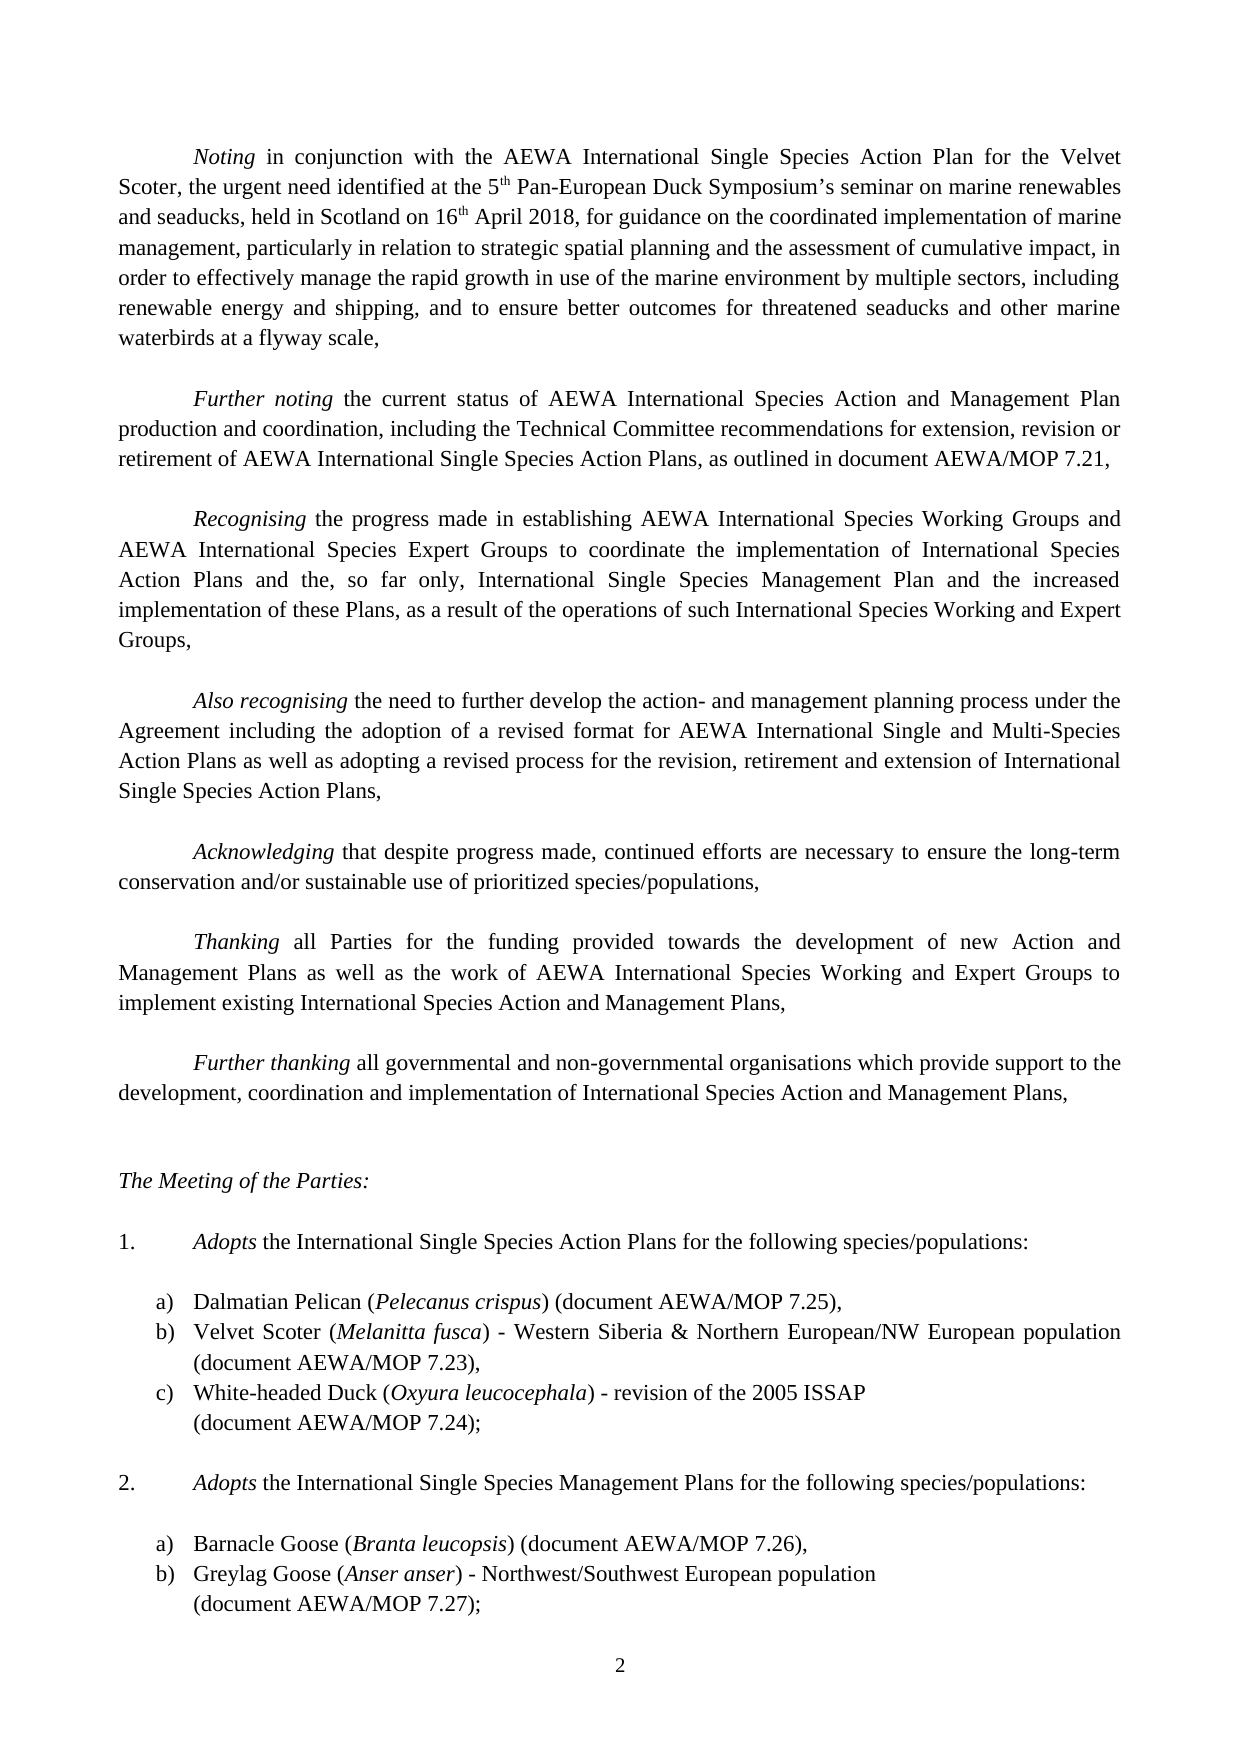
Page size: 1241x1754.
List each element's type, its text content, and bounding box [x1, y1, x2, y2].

list Barnacle Goose (Branta leucopsis) (document AEWA/MOP 7.26), [156, 1530, 1122, 1556]
text Thanking all Parties for the funding provided towards the development of new Action and Management Plans as well as the work of AEWA International Species Working and Expert Groups to implement existing International Species Action and Management Plans, [118, 928, 1122, 1015]
list White-headed Duck (Oxyura leucocephala) - revision of the 2005 ISSAP [156, 1379, 1122, 1405]
list (document AEWA/MOP 7.27); [193, 1590, 1122, 1617]
text 2. Adopts the International Single Species Management Plans for the following species/populations: [118, 1469, 1122, 1496]
text Further thanking all governmental and non-governmental organisations which provide support to the development, coordination and implementation of International Species Action and Management Plans, [118, 1049, 1122, 1106]
text Also recognising the need to further develop the action- and management planning process under the Agreement including the adoption of a revised format for AEWA International Single and Multi-Species Action Plans as well as adopting a revised process for the revision, retirement and extension of International Single Species Action Plans, [118, 687, 1122, 804]
text The Meeting of the Parties: [118, 1167, 1122, 1194]
text 1. Adopts the International Single Species Action Plans for the following species/populations: [118, 1228, 1122, 1254]
text (document AEWA/MOP 7.24); [193, 1409, 1122, 1435]
list Greylag Goose (Anser anser) - Northwest/Southwest European population [156, 1560, 1122, 1586]
text Acknowledging that despite progress made, continued efforts are necessary to ensure the long-term conservation and/or sustainable use of prioritized species/populations, [118, 838, 1122, 894]
text Noting in conjunction with the AEWA International Single Species Action Plan for the Velvet Scoter, the urgent need identified at the 5th Pan-European Duck Symposium’s seminar on marine renewables and seaducks, held in Scotland on 16th April 2018, for guidance on the coordinated implementation of marine management, particularly in relation to strategic spatial planning and the assessment of cumulative impact, in order to effectively manage the rapid growth in use of the marine environment by multiple sectors, including renewable energy and shipping, and to ensure better outcomes for threatened seaducks and other marine waterbirds at a flyway scale, [118, 143, 1122, 351]
text Further noting the current status of AEWA International Species Action and Management Plan production and coordination, including the Technical Committee recommendations for extension, revision or retirement of AEWA International Single Species Action Plans, as outlined in document AEWA/MOP 7.21, [118, 384, 1122, 471]
text Recognising the progress made in establishing AEWA International Species Working Groups and AEWA International Species Expert Groups to coordinate the implementation of International Species Action Plans and the, so far only, International Single Species Management Plan and the increased implementation of these Plans, as a result of the operations of such International Species Working and Expert Groups, [118, 505, 1122, 653]
list Dalmatian Pelican (Pelecanus crispus) (document AEWA/MOP 7.25), [156, 1288, 1122, 1314]
list Velvet Scoter (Melanitta fusca) - Western Siberia & Northern European/NW European population (document AEWA/MOP 7.23), [156, 1318, 1122, 1375]
